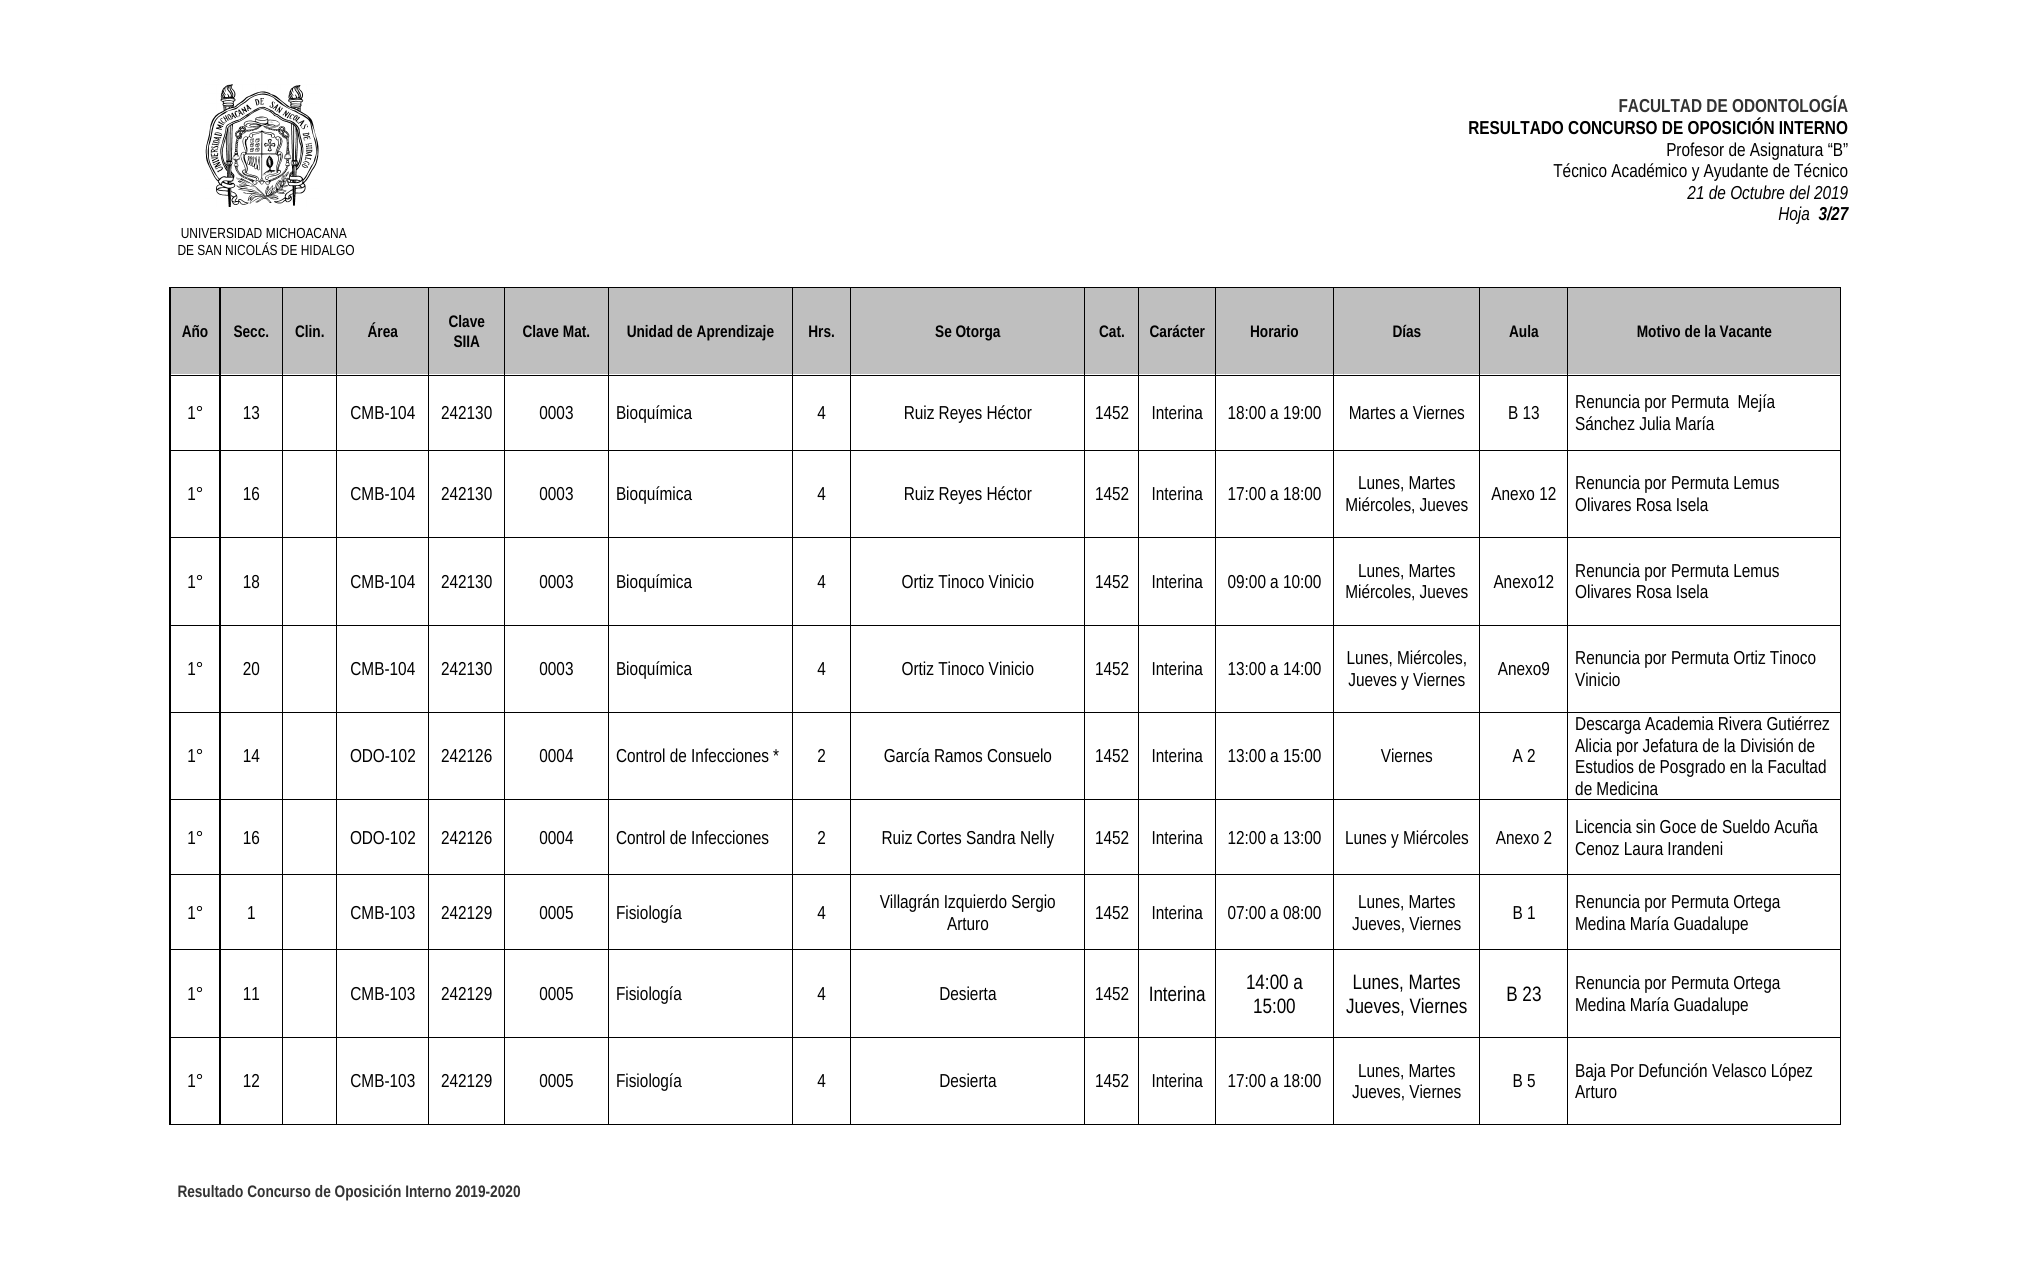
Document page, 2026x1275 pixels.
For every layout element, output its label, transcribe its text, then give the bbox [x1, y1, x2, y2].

table_cell 1° [171, 800, 219, 874]
table_cell Interina [1139, 713, 1215, 799]
table_cell 18 [221, 538, 282, 624]
table_cell CMB-104 [337, 626, 428, 712]
table_cell 2 [793, 713, 850, 799]
table_cell Renuncia por Permuta Mejía Sánchez Julia María [1568, 376, 1840, 449]
table_cell 12 [221, 1038, 282, 1124]
table_cell A 2 [1480, 713, 1567, 799]
table_cell Interina [1139, 875, 1215, 949]
table_cell Fisiología [609, 950, 792, 1037]
table_cell 242130 [429, 451, 504, 537]
table_header Unidad de Aprendizaje [609, 288, 792, 374]
table_cell Lunes, Miércoles, Jueves y Viernes [1334, 626, 1479, 712]
table_cell 16 [221, 451, 282, 537]
table_cell [283, 950, 336, 1037]
table_header Carácter [1139, 288, 1215, 374]
table_cell Interina [1139, 626, 1215, 712]
table_header Se Otorga [851, 288, 1084, 374]
table_cell CMB-104 [337, 451, 428, 537]
table_cell 13 [221, 376, 282, 449]
table_cell 242130 [429, 538, 504, 624]
table_cell B 1 [1480, 875, 1567, 949]
table_cell 1° [171, 451, 219, 537]
table_header Aula [1480, 288, 1567, 374]
table_cell 16 [221, 800, 282, 874]
table_cell 4 [793, 875, 850, 949]
table_cell 1° [171, 626, 219, 712]
table_cell 0005 [505, 875, 608, 949]
table_cell Ruiz Cortes Sandra Nelly [851, 800, 1084, 874]
table_cell 242129 [429, 875, 504, 949]
table_cell [283, 538, 336, 624]
table_cell 18:00 a 19:00 [1216, 376, 1333, 449]
table_cell Lunes, Martes Jueves, Viernes [1334, 1038, 1479, 1124]
table_cell Renuncia por Permuta Lemus Olivares Rosa Isela [1568, 538, 1840, 624]
table_cell [283, 1038, 336, 1124]
table_cell ODO-102 [337, 800, 428, 874]
table_cell Lunes, Martes Jueves, Viernes [1334, 875, 1479, 949]
table_cell 4 [793, 1038, 850, 1124]
table_cell ODO-102 [337, 713, 428, 799]
table_cell Desierta [851, 1038, 1084, 1124]
table_cell 0005 [505, 1038, 608, 1124]
table_header Clave Mat. [505, 288, 608, 374]
table_cell Bioquímica [609, 538, 792, 624]
table_header Días [1334, 288, 1479, 374]
table_cell 1° [171, 713, 219, 799]
table_cell García Ramos Consuelo [851, 713, 1084, 799]
table_cell Renuncia por Permuta Ortega Medina María Guadalupe [1568, 950, 1840, 1037]
table_cell Interina [1139, 376, 1215, 449]
table_cell 0003 [505, 626, 608, 712]
table_cell Renuncia por Permuta Ortega Medina María Guadalupe [1568, 875, 1840, 949]
table_cell Ortiz Tinoco Vinicio [851, 626, 1084, 712]
table_cell 0004 [505, 713, 608, 799]
table_cell Baja Por Defunción Velasco López Arturo [1568, 1038, 1840, 1124]
table_cell Anexo 12 [1480, 451, 1567, 537]
table_cell 11 [221, 950, 282, 1037]
table_cell 4 [793, 950, 850, 1037]
table_cell Interina [1139, 950, 1215, 1037]
table_cell B 23 [1480, 950, 1567, 1037]
table_cell Bioquímica [609, 376, 792, 449]
table_cell [283, 451, 336, 537]
table_cell 1452 [1085, 451, 1138, 537]
table_cell 0003 [505, 451, 608, 537]
table_cell Control de Infecciones * [609, 713, 792, 799]
table_cell 1452 [1085, 875, 1138, 949]
table_cell 1452 [1085, 950, 1138, 1037]
table_header Motivo de la Vacante [1568, 288, 1840, 374]
table_cell Lunes, Martes Miércoles, Jueves [1334, 451, 1479, 537]
table_cell 0003 [505, 376, 608, 449]
table_header Horario [1216, 288, 1333, 374]
table_cell 242129 [429, 950, 504, 1037]
table_cell 12:00 a 13:00 [1216, 800, 1333, 874]
table_cell 4 [793, 376, 850, 449]
table_cell 4 [793, 626, 850, 712]
table_header Cat. [1085, 288, 1138, 374]
table_cell CMB-103 [337, 950, 428, 1037]
table_cell 2 [793, 800, 850, 874]
table_header Clave SIIA [429, 288, 504, 374]
table_cell 242130 [429, 376, 504, 449]
table_cell Ortiz Tinoco Vinicio [851, 538, 1084, 624]
table_cell Ruiz Reyes Héctor [851, 376, 1084, 449]
table_cell Licencia sin Goce de Sueldo Acuña Cenoz Laura Irandeni [1568, 800, 1840, 874]
table_cell B 13 [1480, 376, 1567, 449]
table_cell 242126 [429, 713, 504, 799]
table_cell 4 [793, 451, 850, 537]
table_cell 1° [171, 950, 219, 1037]
table_cell 242130 [429, 626, 504, 712]
table_cell 1452 [1085, 538, 1138, 624]
table_cell Descarga Academia Rivera Gutiérrez Alicia por Jefatura de la División de Estudios de Posgrado en la Facultad de Medicina [1568, 713, 1840, 799]
table_cell Ruiz Reyes Héctor [851, 451, 1084, 537]
table_cell Control de Infecciones [609, 800, 792, 874]
table_cell 13:00 a 14:00 [1216, 626, 1333, 712]
table_cell 1452 [1085, 1038, 1138, 1124]
table_cell 0004 [505, 800, 608, 874]
table_cell Anexo9 [1480, 626, 1567, 712]
table_cell 1° [171, 538, 219, 624]
table_cell 0005 [505, 950, 608, 1037]
table_cell CMB-104 [337, 538, 428, 624]
table_cell 1° [171, 1038, 219, 1124]
table_cell Anexo12 [1480, 538, 1567, 624]
table_cell Bioquímica [609, 451, 792, 537]
picture [204, 84, 319, 207]
table_cell Desierta [851, 950, 1084, 1037]
table_cell Lunes y Miércoles [1334, 800, 1479, 874]
table_cell 17:00 a 18:00 [1216, 451, 1333, 537]
table_cell 1° [171, 376, 219, 449]
table_cell Anexo 2 [1480, 800, 1567, 874]
table_cell 09:00 a 10:00 [1216, 538, 1333, 624]
table_cell 1° [171, 875, 219, 949]
table_cell 1452 [1085, 626, 1138, 712]
table_cell [283, 376, 336, 449]
table_cell Lunes, Martes Jueves, Viernes [1334, 950, 1479, 1037]
table_cell Interina [1139, 800, 1215, 874]
table_cell [283, 626, 336, 712]
table_cell [283, 875, 336, 949]
table_header Secc. [221, 288, 282, 374]
table_cell CMB-104 [337, 376, 428, 449]
table_header Clin. [283, 288, 336, 374]
table_cell 17:00 a 18:00 [1216, 1038, 1333, 1124]
table_cell 14 [221, 713, 282, 799]
table_cell Viernes [1334, 713, 1479, 799]
table_cell [283, 713, 336, 799]
table_cell 242126 [429, 800, 504, 874]
table_cell Lunes, Martes Miércoles, Jueves [1334, 538, 1479, 624]
table_cell Renuncia por Permuta Lemus Olivares Rosa Isela [1568, 451, 1840, 537]
table_cell 242129 [429, 1038, 504, 1124]
table_header Año [171, 288, 219, 374]
table_cell CMB-103 [337, 1038, 428, 1124]
table_cell 20 [221, 626, 282, 712]
table_cell 13:00 a 15:00 [1216, 713, 1333, 799]
table_cell Fisiología [609, 1038, 792, 1124]
table_cell Martes a Viernes [1334, 376, 1479, 449]
table_cell [283, 800, 336, 874]
table_cell Villagrán Izquierdo Sergio Arturo [851, 875, 1084, 949]
table_cell 1452 [1085, 713, 1138, 799]
table_cell Renuncia por Permuta Ortiz Tinoco Vinicio [1568, 626, 1840, 712]
table_cell CMB-103 [337, 875, 428, 949]
table_cell 1452 [1085, 800, 1138, 874]
table_cell 07:00 a 08:00 [1216, 875, 1333, 949]
table_cell Interina [1139, 1038, 1215, 1124]
table_cell 1 [221, 875, 282, 949]
table_cell 1452 [1085, 376, 1138, 449]
table_cell Interina [1139, 451, 1215, 537]
table_header Área [337, 288, 428, 374]
table_cell 14:00 a 15:00 [1216, 950, 1333, 1037]
table_cell Bioquímica [609, 626, 792, 712]
table_cell 4 [793, 538, 850, 624]
table_cell 0003 [505, 538, 608, 624]
table_cell B 5 [1480, 1038, 1567, 1124]
table_cell Interina [1139, 538, 1215, 624]
table_cell Fisiología [609, 875, 792, 949]
table_header Hrs. [793, 288, 850, 374]
